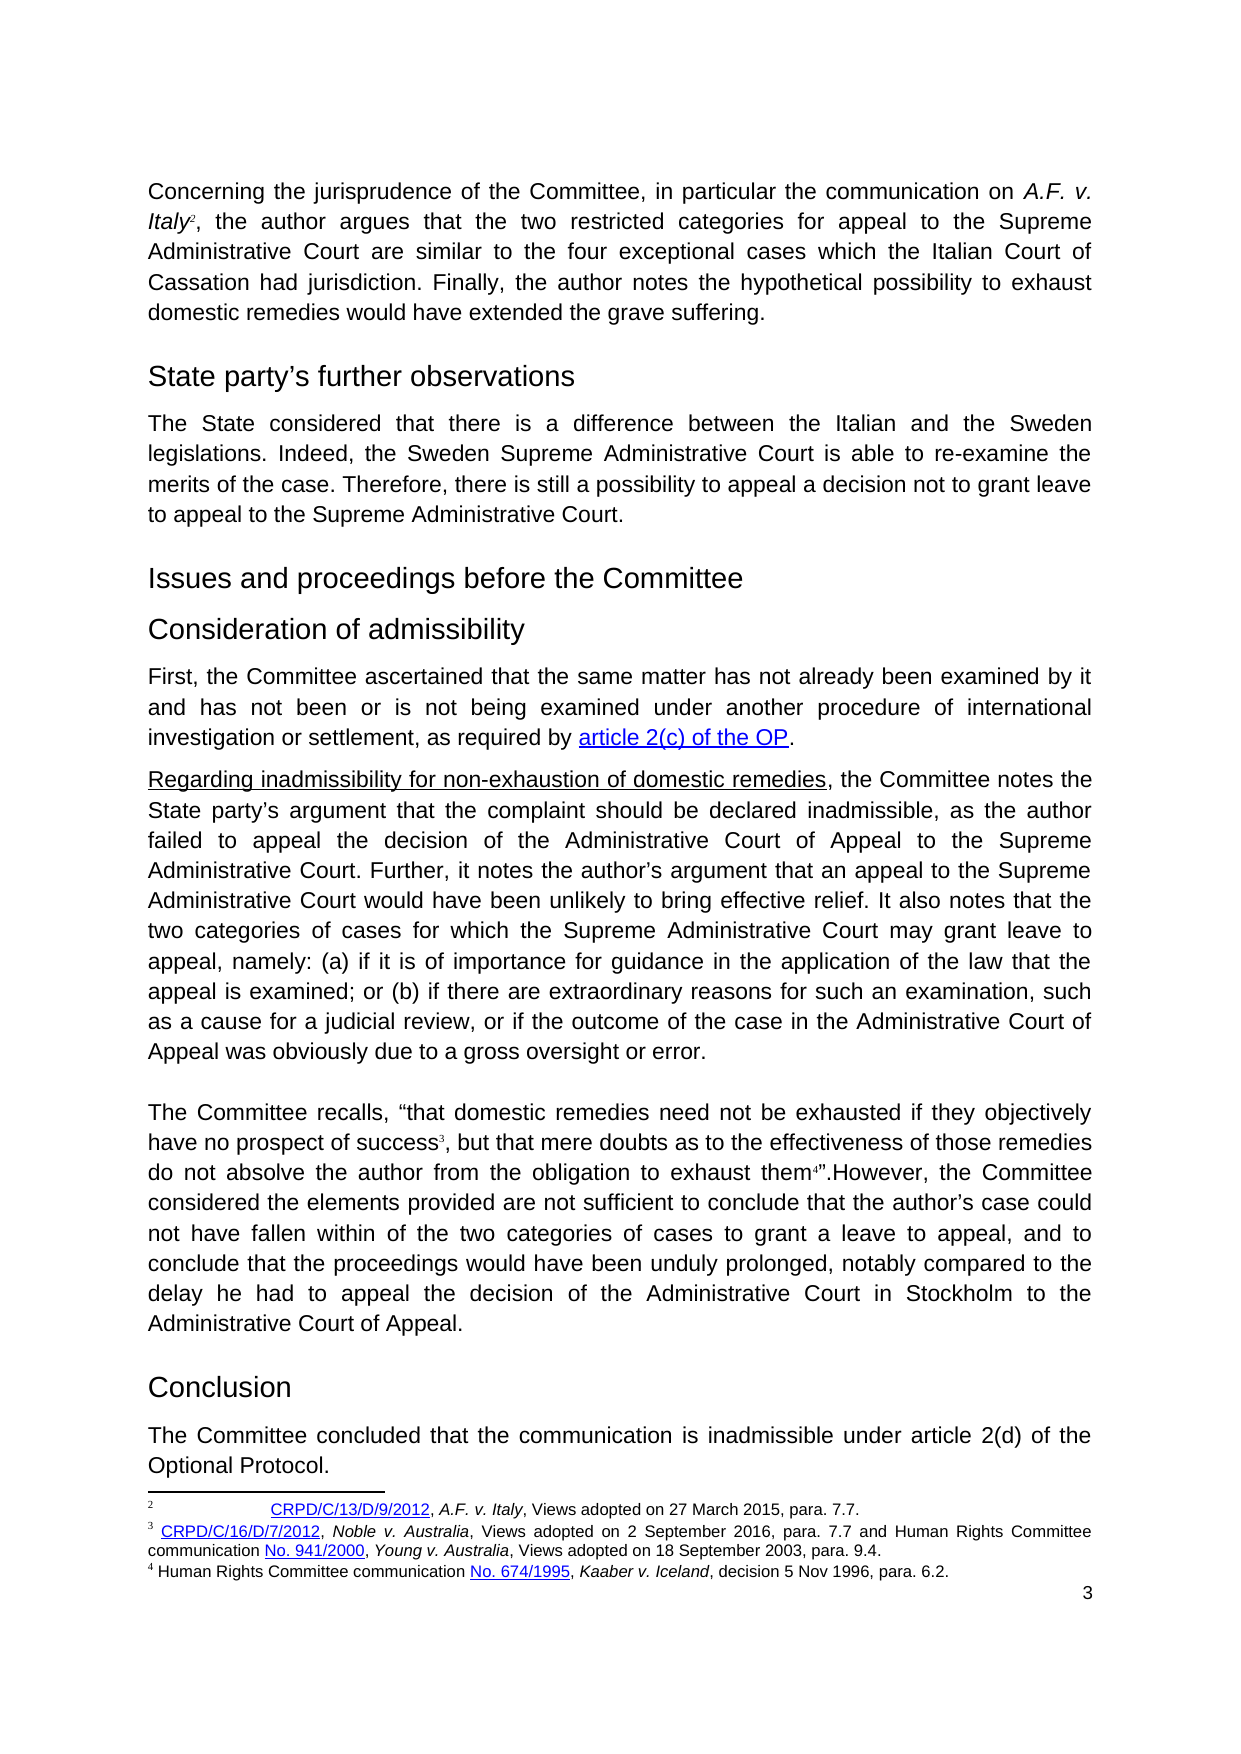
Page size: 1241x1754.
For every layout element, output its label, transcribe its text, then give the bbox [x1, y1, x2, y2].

text Issues and proceedings before the Committee [148, 561, 1093, 595]
text First, the Committee ascertained that the same matter has not already been examined by it and has not been or is not being examined under another procedure of international investigation or settlement, as required by article 2(c) of the OP. [148, 663, 1093, 750]
text Consideration of admissibility [148, 612, 1093, 646]
text Regarding inadmissibility for non-exhaustion of domestic remedies, the Committee notes the State party’s argument that the complaint should be declared inadmissible, as the author failed to appeal the decision of the Administrative Court of Appeal to the Supreme Administrative Court. Further, it notes the author’s argument that an appeal to the Supreme Administrative Court would have been unlikely to bring effective relief. It also notes that the two categories of cases for which the Supreme Administrative Court may grant leave to appeal, namely: (a) if it is of importance for guidance in the application of the law that the appeal is examined; or (b) if there are extraordinary reasons for such an examination, such as a cause for a judicial review, or if the outcome of the case in the Administrative Court of Appeal was obviously due to a gross oversight or error. [148, 766, 1093, 1064]
text The Committee concluded that the communication is inadmissible under article 2(d) of the Optional Protocol. [148, 1422, 1093, 1478]
text The Committee recalls, “that domestic remedies need not be exhausted if they objectively have no prospect of success, but that mere doubts as to the effectiveness of those remedies do not absolve the author from the obligation to exhaust them”.However, the Committee considered the elements provided are not sufficient to conclude that the author’s case could not have fallen within of the two categories of cases to grant a leave to appeal, and to conclude that the proceedings would have been unduly prolonged, notably compared to the delay he had to appeal the decision of the Administrative Court in Stockholm to the Administrative Court of Appeal. [148, 1099, 1093, 1336]
text State party’s further observations [148, 359, 1093, 393]
text Conclusion [148, 1371, 1093, 1404]
text Concerning the jurisprudence of the Committee, in particular the communication on A.F. v. Italy, the author argues that the two restricted categories for appeal to the Supreme Administrative Court are similar to the four exceptional cases which the Italian Court of Cassation had jurisdiction. Finally, the author notes the hypothetical possibility to exhaust domestic remedies would have extended the grave suffering. [148, 178, 1093, 325]
text The State considered that there is a difference between the Italian and the Sweden legislations. Indeed, the Sweden Supreme Administrative Court is able to re-examine the merits of the case. Therefore, there is still a possibility to appeal a decision not to grant leave to appeal to the Supreme Administrative Court. [148, 410, 1093, 527]
